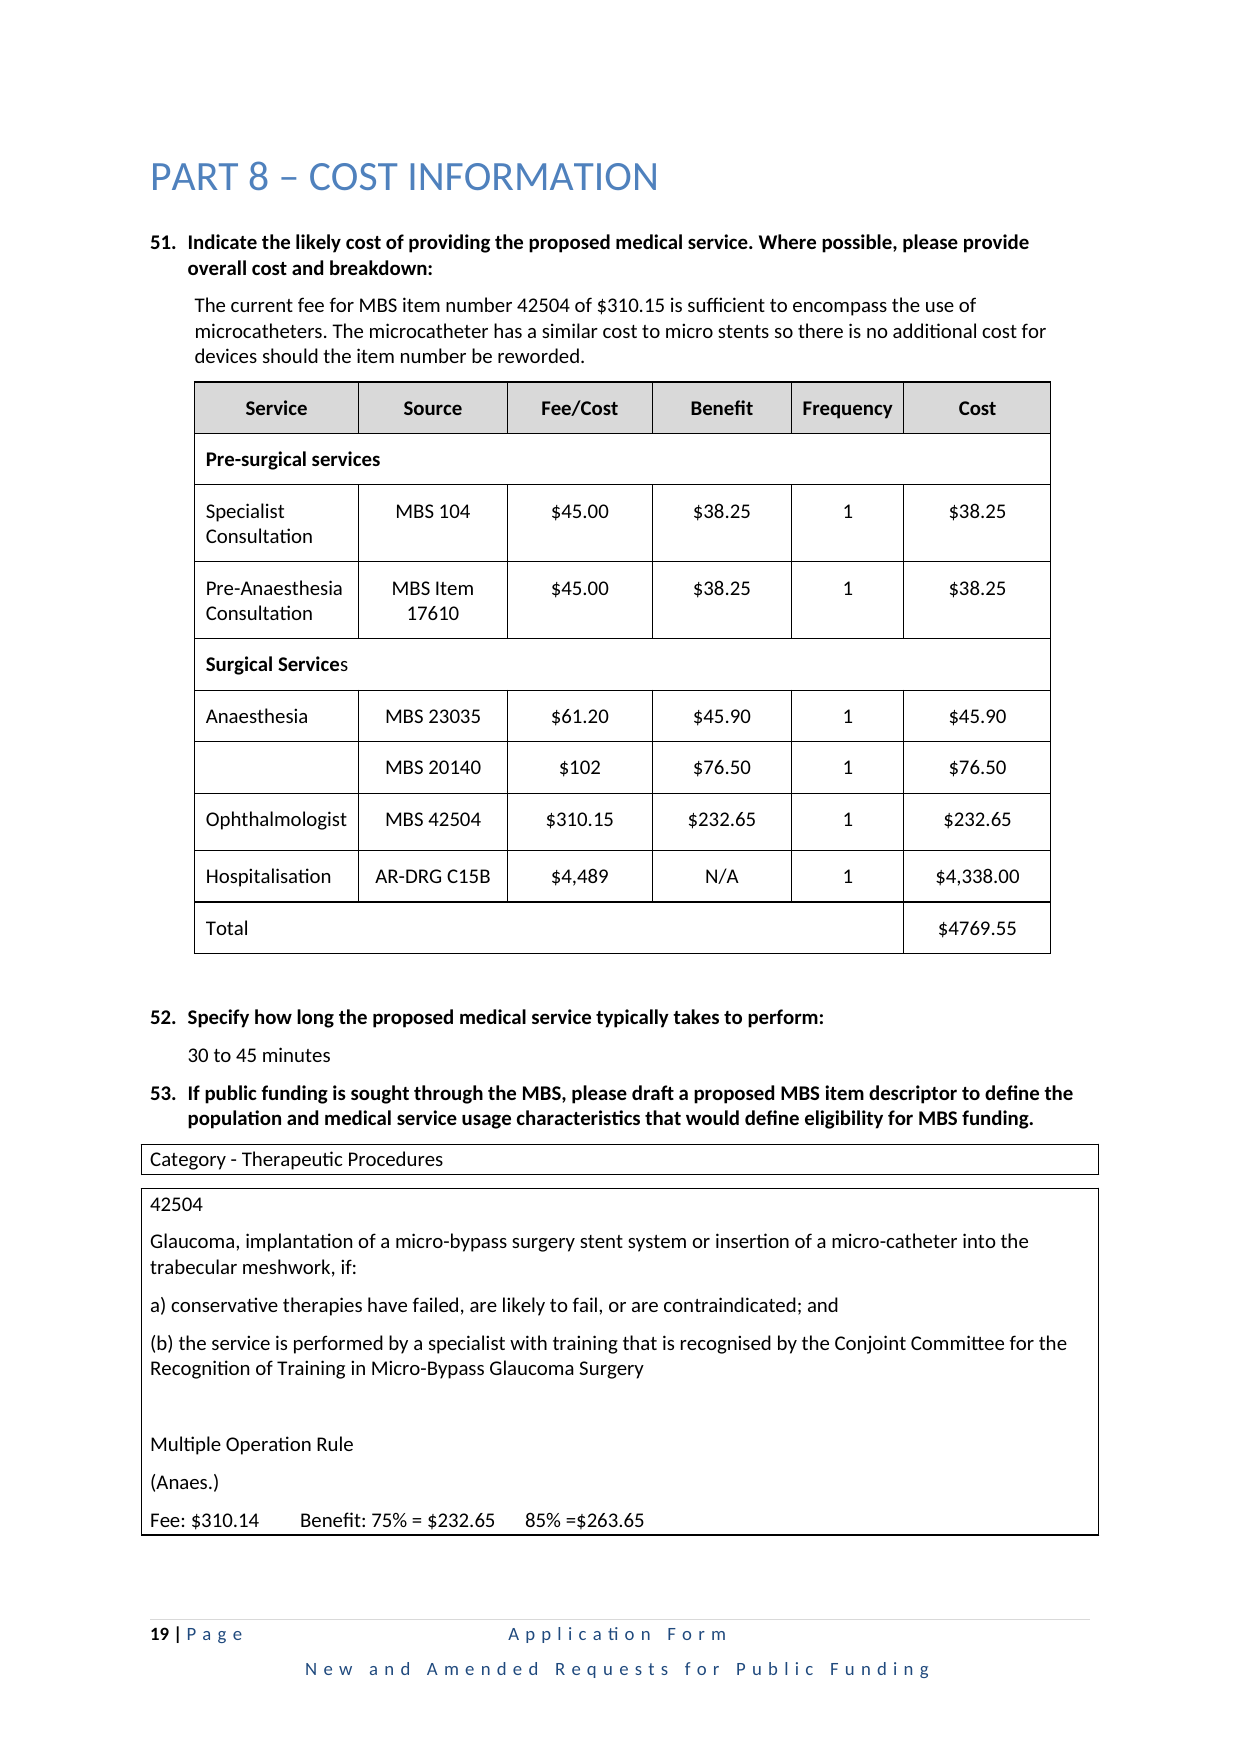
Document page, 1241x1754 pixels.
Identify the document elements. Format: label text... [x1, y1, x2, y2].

table_cell $38.25 [653, 562, 791, 638]
table_cell $61.20 [508, 691, 652, 741]
table_cell $38.25 [653, 485, 791, 561]
table_cell $232.65 [904, 794, 1050, 850]
table_cell $4769.55 [904, 903, 1050, 953]
subtitle If public funding is sought through the MBS, please draft a proposed MBS item descriptor to define the population and medical service usage characteristics that would define eligibility for MBS funding. [150, 1080, 1090, 1131]
table_cell MBS 23035 [359, 691, 507, 741]
table_cell $4,338.00 [904, 851, 1050, 901]
table_cell $38.25 [904, 562, 1050, 638]
subtitle Specify how long the proposed medical service typically takes to perform: [150, 1004, 1090, 1030]
table_cell 1 [792, 742, 903, 792]
text Fee: $310.14 Benefit: 75% = $232.65 85% =$263.65 [142, 1504, 1098, 1534]
table_cell N/A [653, 851, 791, 901]
table_cell MBS 104 [359, 485, 507, 561]
table_cell AR-DRG C15B [359, 851, 507, 901]
text (Anaes.) [142, 1466, 1098, 1494]
text (b) the service is performed by a specialist with training that is recognised by the Conjoint Committee for the Recognition of Training in Micro-Bypass Glaucoma Surgery [142, 1327, 1098, 1381]
table_header Service [195, 383, 358, 433]
table_cell 1 [792, 485, 903, 561]
table_cell $45.00 [508, 485, 652, 561]
table_cell Ophthalmologist [195, 794, 358, 850]
table_cell $232.65 [653, 794, 791, 850]
subtitle Indicate the likely cost of providing the proposed medical service. Where possible, please provide overall cost and breakdown: [150, 229, 1090, 280]
table_cell 1 [792, 562, 903, 638]
table_cell $76.50 [653, 742, 791, 792]
table_header Fee/Cost [508, 383, 652, 433]
table_cell $45.90 [904, 691, 1050, 741]
text 30 to 45 minutes [187, 1042, 1090, 1068]
table_header Cost [904, 383, 1050, 433]
table_cell Hospitalisation [195, 851, 358, 901]
table_cell Pre-Anaesthesia Consultation [195, 562, 358, 638]
table_cell [195, 742, 358, 792]
table_cell $4,489 [508, 851, 652, 901]
table_cell $45.90 [653, 691, 791, 741]
text Multiple Operation Rule [142, 1428, 1098, 1457]
text The current fee for MBS item number 42504 of $310.15 is sufficient to encompass the use of microcatheters. The microcatheter has a similar cost to micro stents so there is no additional cost for devices should the item number be reworded. [194, 293, 1090, 369]
table_cell Surgical Services [195, 639, 1050, 689]
table_cell Total [195, 903, 903, 953]
table_cell $310.15 [508, 794, 652, 850]
table_cell MBS 42504 [359, 794, 507, 850]
table_cell $76.50 [904, 742, 1050, 792]
table_header Source [359, 383, 507, 433]
text 42504 [142, 1189, 1098, 1216]
text Glaucoma, implantation of a micro-bypass surgery stent system or insertion of a micro-catheter into the trabecular meshwork, if: [142, 1226, 1098, 1279]
table_cell 1 [792, 691, 903, 741]
subtitle PART 8 – COST INFORMATION [150, 150, 1090, 201]
table_header Benefit [653, 383, 791, 433]
table_cell 1 [792, 851, 903, 901]
table_header Frequency [792, 383, 903, 433]
table_cell MBS Item 17610 [359, 562, 507, 638]
table_cell $102 [508, 742, 652, 792]
table_cell 1 [792, 794, 903, 850]
table_cell $45.00 [508, 562, 652, 638]
table_cell $38.25 [904, 485, 1050, 561]
table_cell Specialist Consultation [195, 485, 358, 561]
table_cell Anaesthesia [195, 691, 358, 741]
text Category - Therapeutic Procedures [142, 1145, 1098, 1174]
table_cell MBS 20140 [359, 742, 507, 792]
text a) conservative therapies have failed, are likely to fail, or are contraindicated; and [142, 1289, 1098, 1317]
table_cell Pre-surgical services [195, 434, 1050, 484]
